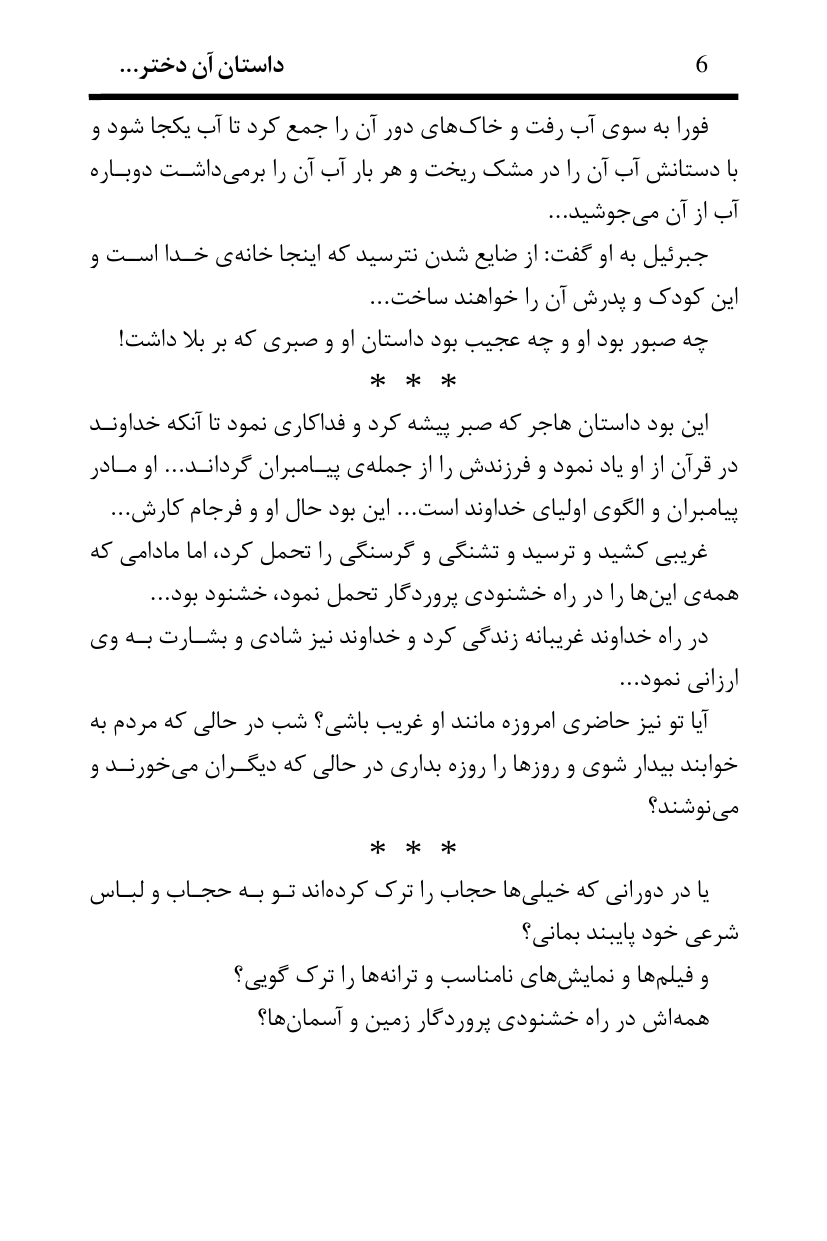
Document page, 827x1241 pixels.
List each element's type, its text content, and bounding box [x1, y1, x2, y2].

text * * * [89, 831, 738, 872]
text جبرئیل به او گفت: از ضایع شدن نترسید که اینجا خانه‌ی خدا است و این کودک و پدرش آن را خواهند ساخت... [89, 236, 738, 322]
text چه صبور بود او و چه عجیب بود داستان او و صبری که بر بلا داشت! [89, 322, 738, 364]
text این بود داستان هاجر که صبر پیشه کرد و فداکاری نمود تا آنکه خداوند در قرآن از او یاد نمود و فرزندش را از جمله‌ی پیامبران گرداند... او مادر پیامبران و الگوی اولیای خداوند است... این بود حال او و فرجام کارش... [89, 405, 738, 533]
text یا در دورانی که خیلی‌ها حجاب را ترک کرده‌اند تو به حجاب و لباس شرعی خود پایبند بمانی؟ [89, 872, 738, 957]
text فورا به سوی آب رفت و خاک‌های دور آن را جمع کرد تا آب یکجا شود و با دستانش آب آن را در مشک ریخت و هر بار آب آن را برمی‌داشت دوباره آب از آن می‌جوشید... [89, 109, 738, 236]
text همه‌اش در راه خشنودی پروردگار زمین و آسمان‌ها؟ [89, 1000, 738, 1042]
text غریبی کشید و ترسید و تشنگی و گرسنگی را تحمل کرد، اما مادامی که همه‌ی این‌ها را در راه خشنودی پروردگار تحمل نمود، خشنود بود... [89, 533, 738, 618]
text در راه خداوند غریبانه زندگی کرد و خداوند نیز شادی و بشارت به وی ارزانی نمود... [89, 618, 738, 703]
text آیا تو نیز حاضری امروزه مانند او غریب باشی؟ شب در حالی که مردم به خوابند بیدار شوی و روزها را روزه بداری در حالی که دیگران می‌خورند و می‌نوشند؟ [89, 703, 738, 831]
text و فیلم‌ها و نمایش‌های نامناسب و ترانه‌ها را ترک گویی؟ [89, 957, 738, 1000]
text * * * [89, 364, 738, 405]
